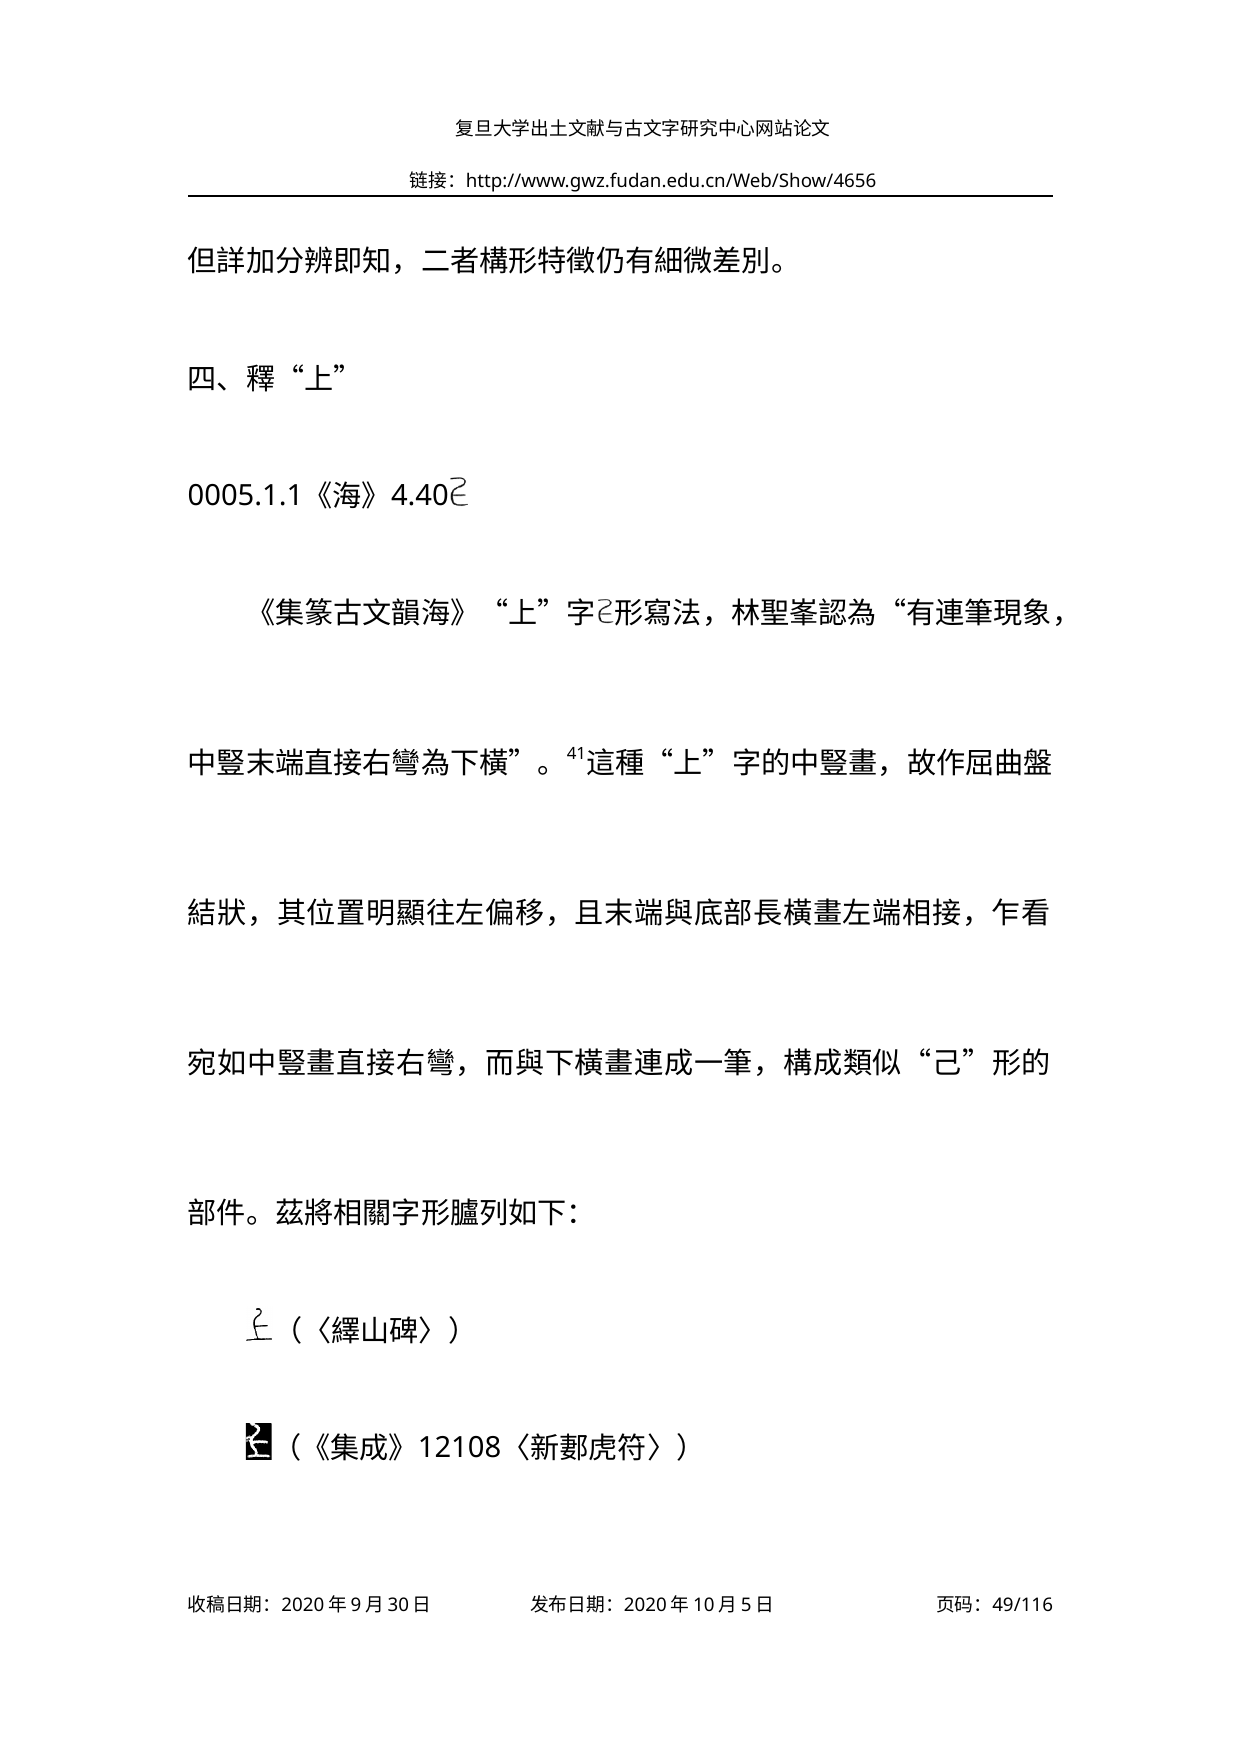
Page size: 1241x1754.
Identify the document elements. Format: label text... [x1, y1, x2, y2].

picture [596, 597, 615, 624]
text （〈繹山碑〉） [187, 1291, 1053, 1366]
text 四、釋“上” [187, 339, 1053, 414]
picture [448, 475, 470, 507]
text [187, 222, 1053, 297]
text 《集篆古文韻海》“上”字形寫法，林聖峯認為“有連筆現象，中豎末端直接右彎為下橫”。這種“上”字的中豎畫，故作屈曲盤結狀，其位置明顯往左偏移，且末端與底部長橫畫左端相接，乍看宛如中豎畫直接右彎，而與下橫畫連成一筆，構成類似“己”形的部件。茲將相關字形臚列如下： [187, 574, 1053, 1249]
picture [245, 1306, 273, 1342]
text （《集成》12108〈新郪虎符〉） [187, 1408, 1053, 1483]
text 0005.1.1《海》4.40 [187, 456, 1053, 531]
